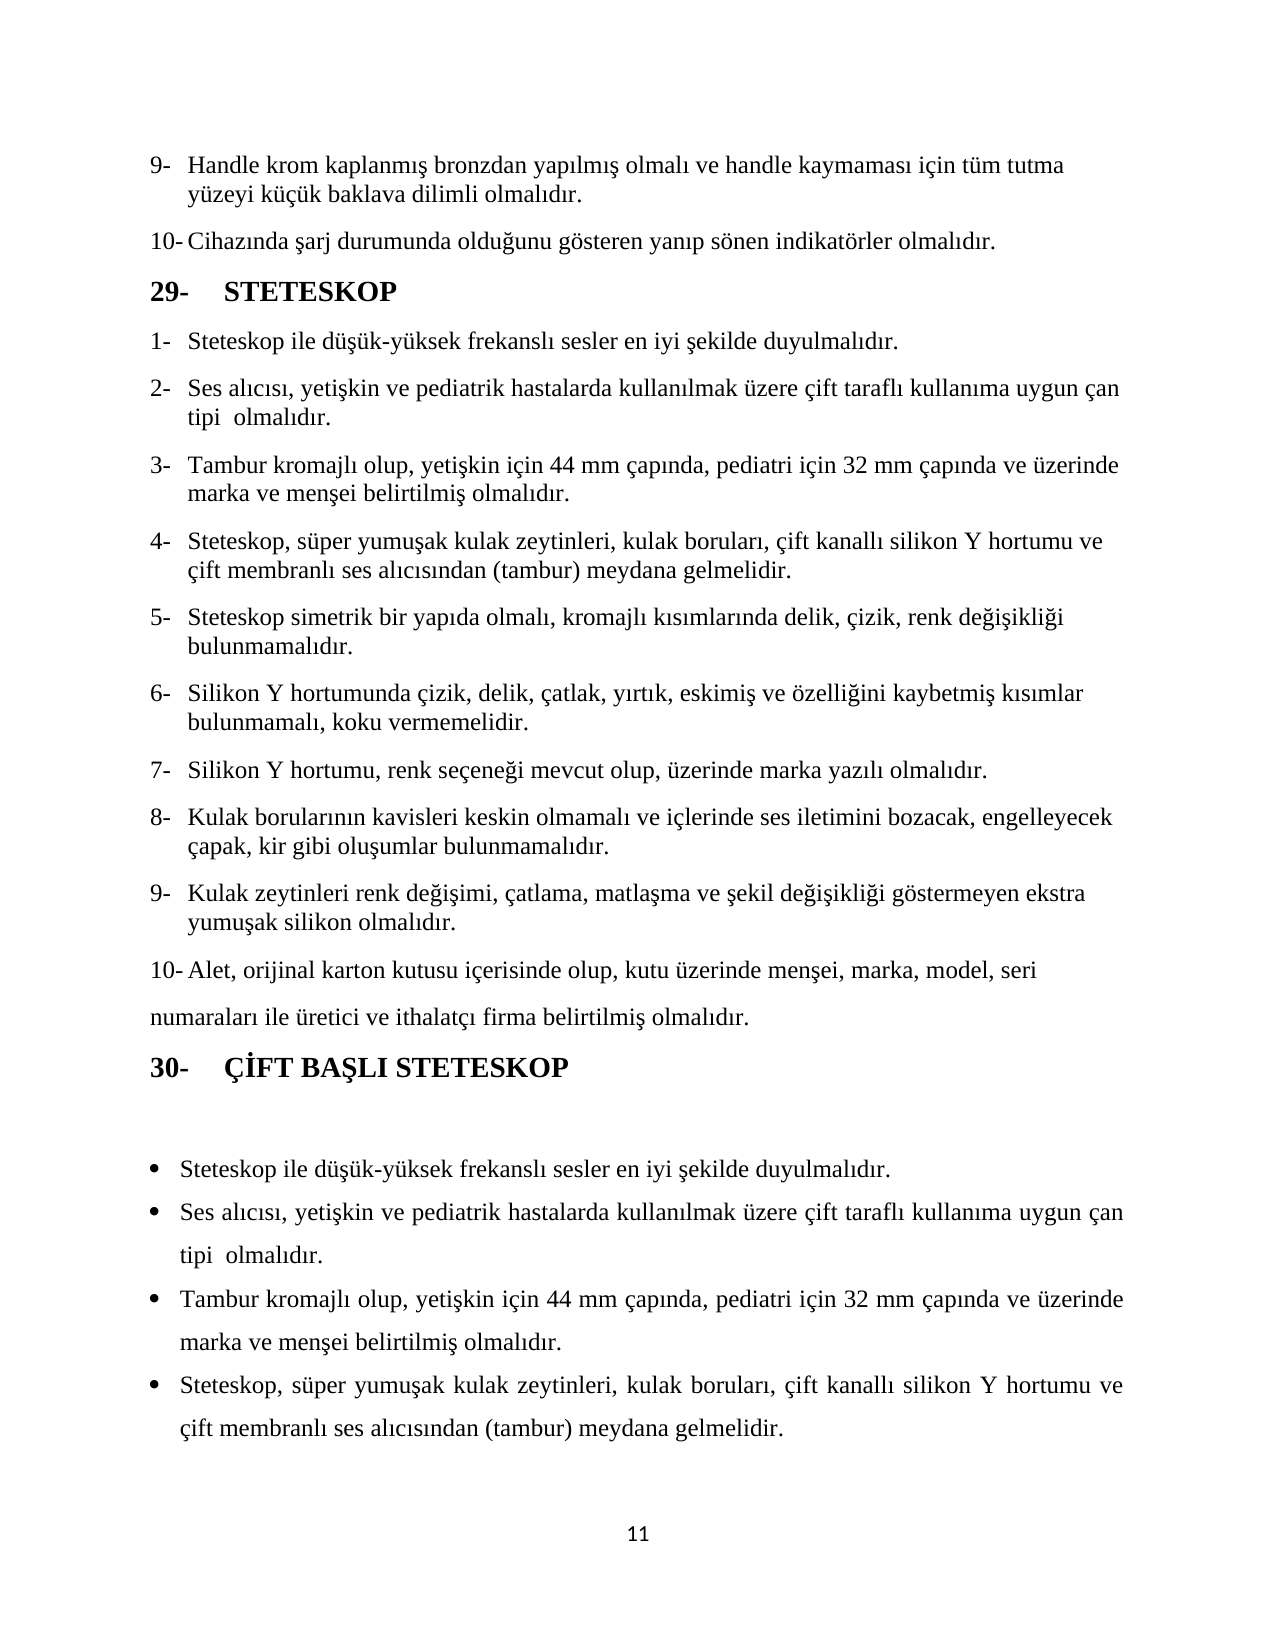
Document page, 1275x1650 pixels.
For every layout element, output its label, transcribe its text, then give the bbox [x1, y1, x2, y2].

list Handle krom kaplanmış bronzdan yapılmış olmalı ve handle kaymaması için tüm tutma yüzeyi küçük baklava dilimli olmalıdır. [150, 150, 1125, 207]
list STETESKOP [150, 274, 1125, 307]
list Cihazında şarj durumunda olduğunu gösteren yanıp sönen indikatörler olmalıdır. [150, 226, 1125, 255]
list Steteskop, süper yumuşak kulak zeytinleri, kulak boruları, çift kanallı silikon Y hortumu ve çift membranlı ses alıcısından (tambur) meydana gelmelidir. [150, 526, 1125, 583]
list Kulak borularının kavisleri keskin olmamalı ve içlerinde ses iletimini bozacak, engelleyecek çapak, kir gibi oluşumlar bulunmamalıdır. [150, 802, 1125, 860]
list ÇİFT BAŞLI STETESKOP [150, 1050, 1125, 1083]
text numaraları ile üretici ve ithalatçı firma belirtilmiş olmalıdır. [150, 1002, 1125, 1031]
list Steteskop ile düşük-yüksek frekanslı sesler en iyi şekilde duyulmalıdır. [150, 1154, 1125, 1183]
list Tambur kromajlı olup, yetişkin için 44 mm çapında, pediatri için 32 mm çapında ve üzerinde marka ve menşei belirtilmiş olmalıdır. [150, 1284, 1125, 1356]
list Steteskop, süper yumuşak kulak zeytinleri, kulak boruları, çift kanallı silikon Y hortumu ve çift membranlı ses alıcısından (tambur) meydana gelmelidir. [150, 1370, 1125, 1442]
list Silikon Y hortumu, renk seçeneği mevcut olup, üzerinde marka yazılı olmalıdır. [150, 755, 1125, 783]
list Kulak zeytinleri renk değişimi, çatlama, matlaşma ve şekil değişikliği göstermeyen ekstra yumuşak silikon olmalıdır. [150, 878, 1125, 936]
list Steteskop ile düşük-yüksek frekanslı sesler en iyi şekilde duyulmalıdır. [150, 326, 1125, 355]
list Alet, orijinal karton kutusu içerisinde olup, kutu üzerinde menşei, marka, model, seri [150, 955, 1125, 983]
list Tambur kromajlı olup, yetişkin için 44 mm çapında, pediatri için 32 mm çapında ve üzerinde marka ve menşei belirtilmiş olmalıdır. [150, 450, 1125, 507]
list Ses alıcısı, yetişkin ve pediatrik hastalarda kullanılmak üzere çift taraflı kullanıma uygun çan tipi olmalıdır. [150, 373, 1125, 431]
list Silikon Y hortumunda çizik, delik, çatlak, yırtık, eskimiş ve özelliğini kaybetmiş kısımlar bulunmamalı, koku vermemelidir. [150, 678, 1125, 736]
list Steteskop simetrik bir yapıda olmalı, kromajlı kısımlarında delik, çizik, renk değişikliği bulunmamalıdır. [150, 602, 1125, 660]
list Ses alıcısı, yetişkin ve pediatrik hastalarda kullanılmak üzere çift taraflı kullanıma uygun çan tipi olmalıdır. [150, 1197, 1125, 1269]
